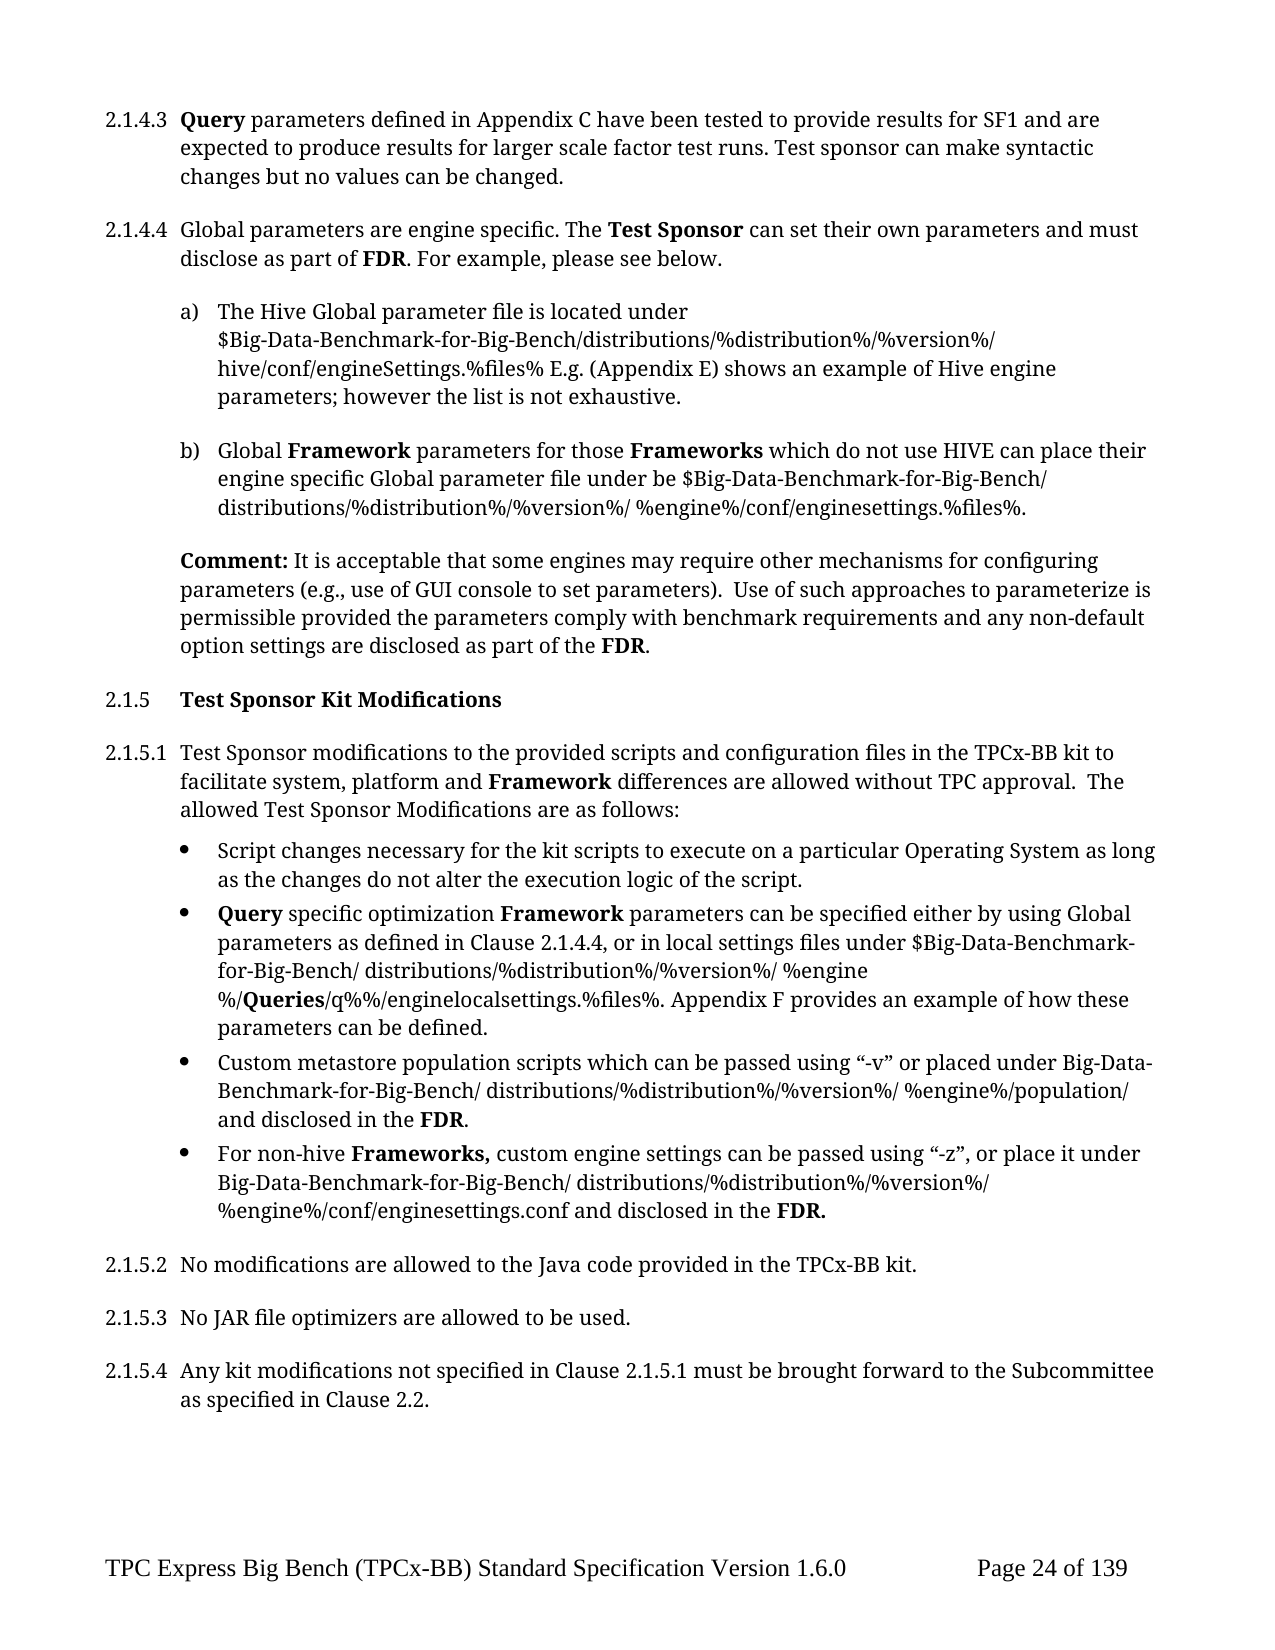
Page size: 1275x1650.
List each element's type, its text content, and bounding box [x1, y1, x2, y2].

list The Hive Global parameter file is located under $Big-Data-Benchmark-for-Big-Bench/distributions/%distribution%/%version%/ hive/conf/engineSettings.%files% E.g. (Appendix E) shows an example of Hive engine parameters; however the list is not exhaustive. [180, 297, 1170, 411]
list Comment: It is acceptable that some engines may require other mechanisms for configuring parameters (e.g., use of GUI console to set parameters). Use of such approaches to parameterize is permissible provided the parameters comply with benchmark requirements and any non-default option settings are disclosed as part of the FDR. [180, 546, 1170, 660]
text Any kit modifications not specified in Clause 2.1.5.1 must be brought forward to the Subcommittee as specified in Clause 2.2. [105, 1357, 1170, 1413]
text No modifications are allowed to the Java code provided in the TPCx-BB kit. [105, 1250, 1170, 1278]
title Test Sponsor Kit Modifications [105, 685, 1170, 713]
text Global parameters are engine specific. The Test Sponsor can set their own parameters and must disclose as part of FDR. For example, please see below. [105, 215, 1170, 272]
text Test Sponsor modifications to the provided scripts and configuration files in the TPCx-BB kit to facilitate system, platform and Framework differences are allowed without TPC approval. The allowed Test Sponsor Modifications are as follows: [105, 738, 1170, 824]
text Query parameters defined in Appendix C have been tested to provide results for SF1 and are expected to produce results for larger scale factor test runs. Test sponsor can make syntactic changes but no values can be changed. [105, 105, 1170, 190]
text No JAR file optimizers are allowed to be used. [105, 1303, 1170, 1332]
list Script changes necessary for the kit scripts to execute on a particular Operating System as long as the changes do not alter the execution logic of the script. [180, 836, 1170, 893]
list For non-hive Frameworks, custom engine settings can be passed using “-z”, or place it under Big-Data-Benchmark-for-Big-Bench/ distributions/%distribution%/%version%/ %engine%/conf/enginesettings.conf and disclosed in the FDR. [180, 1139, 1170, 1225]
list Query specific optimization Framework parameters can be specified either by using Global parameters as defined in Clause 2.1.4.4, or in local settings files under $Big-Data-Benchmark-for-Big-Bench/ distributions/%distribution%/%version%/ %engine%/Queries/q%%/enginelocalsettings.%files%. Appendix F provides an example of how these parameters can be defined. [180, 899, 1170, 1042]
list Custom metastore population scripts which can be passed using “-v” or placed under Big-Data-Benchmark-for-Big-Bench/ distributions/%distribution%/%version%/ %engine%/population/ and disclosed in the FDR. [180, 1048, 1170, 1133]
list Global Framework parameters for those Frameworks which do not use HIVE can place their engine specific Global parameter file under be $Big-Data-Benchmark-for-Big-Bench/ distributions/%distribution%/%version%/ %engine%/conf/enginesettings.%files%. [180, 436, 1170, 521]
